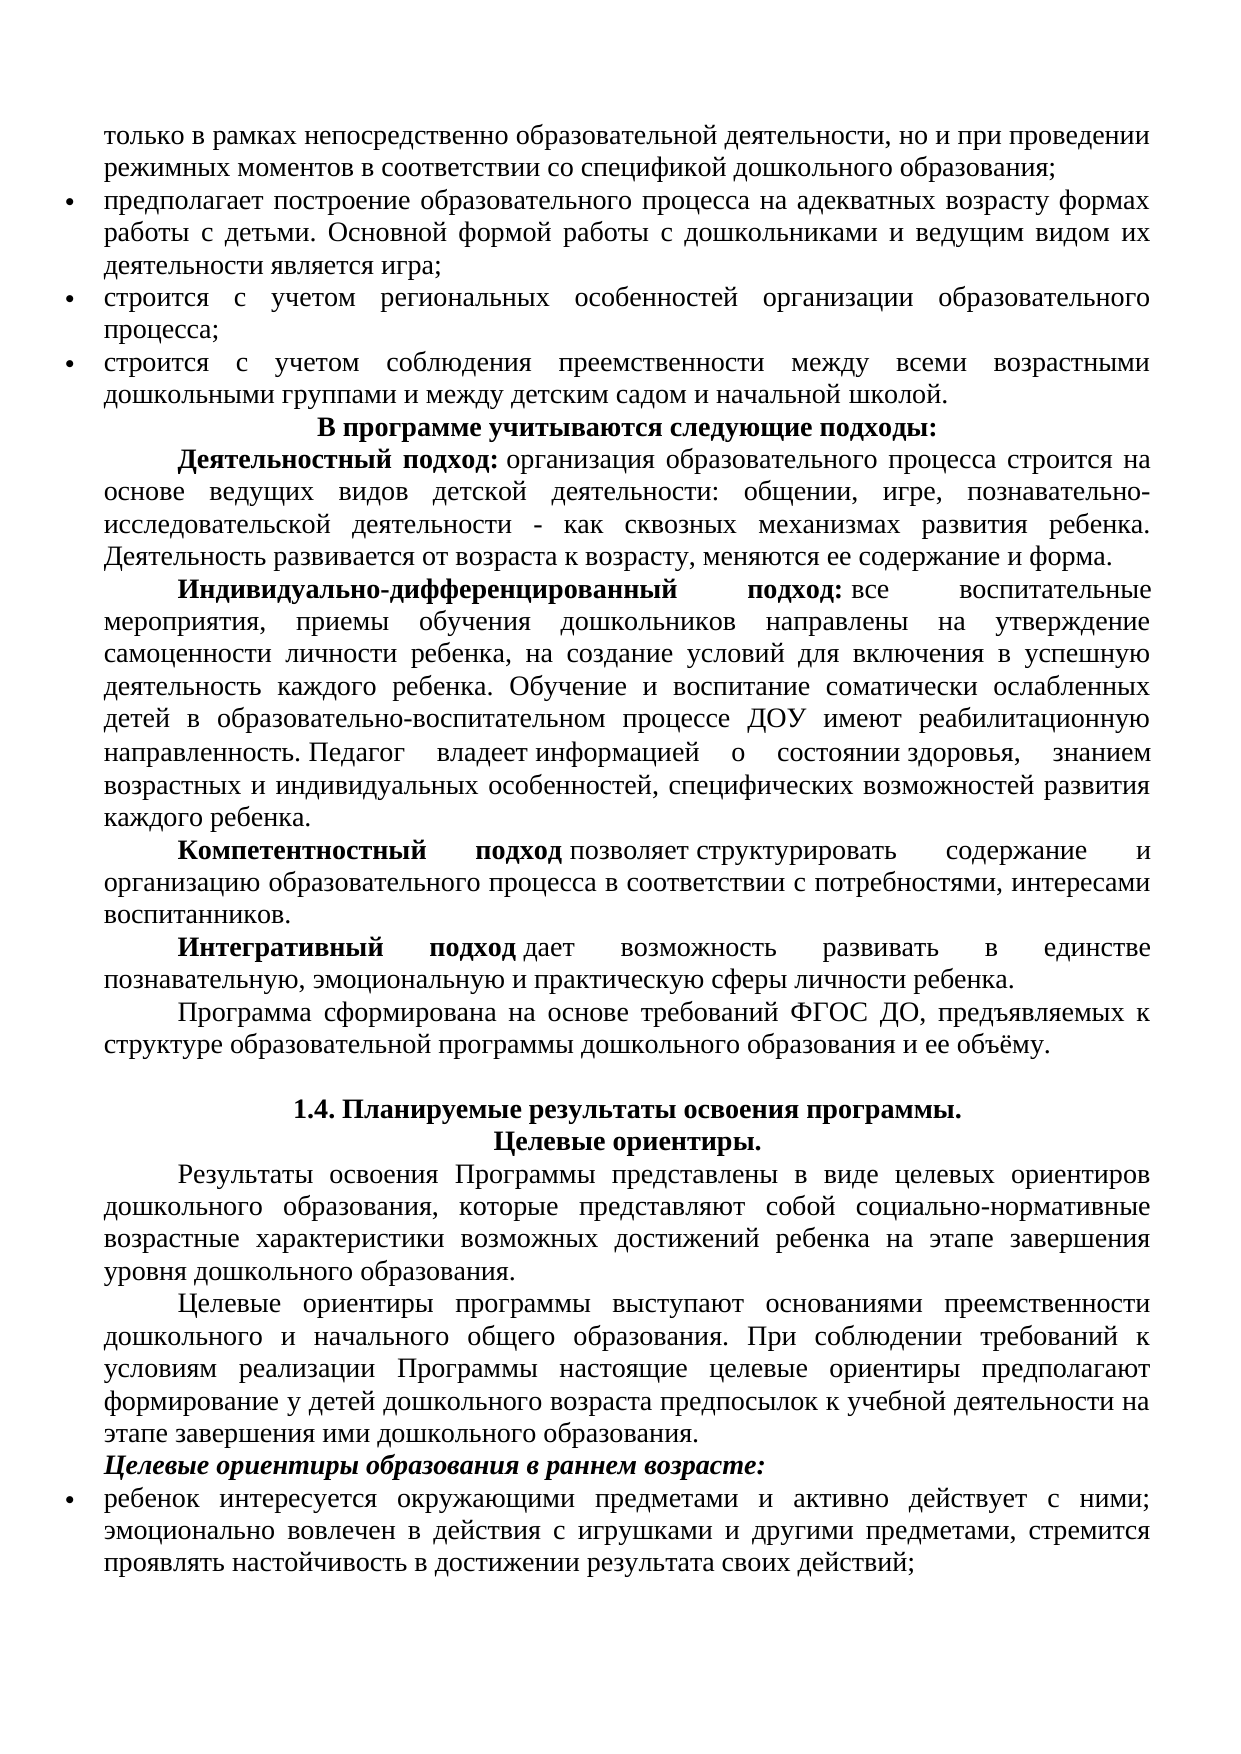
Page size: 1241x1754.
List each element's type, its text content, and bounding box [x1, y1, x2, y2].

list строится с учетом региональных особенностей организации образовательного процесса; [66, 280, 1152, 345]
text Результаты освоения Программы представлены в виде целевых ориентиров дошкольного образования, которые представляют собой социально-нормативные возрастные характеристики возможных достижений ребенка на этапе завершения уровня дошкольного образования. [103, 1157, 1152, 1286]
text Целевые ориентиры образования в раннем возрасте: [103, 1448, 1152, 1481]
list строится с учетом соблюдения преемственности между всеми возрастными дошкольными группами и между детским садом и начальной школой. [66, 345, 1152, 410]
text Целевые ориентиры. [103, 1124, 1152, 1157]
list предполагает построение образовательного процесса на адекватных возрасту формах работы с детьми. Основной формой работы с дошкольниками и ведущим видом их деятельности является игра; [66, 183, 1152, 280]
text В программе учитываются следующие подходы: [103, 410, 1152, 442]
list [66, 118, 1152, 183]
text Компетентностный подход позволяет структурировать содержание и организацию образовательного процесса в соответствии с потребностями, интересами воспитанников. [103, 833, 1152, 930]
text Интегративный подход дает возможность развивать в единстве познавательную, эмоциональную и практическую сферы личности ребенка. [103, 930, 1152, 995]
text Индивидуально-дифференцированный подход: все воспитательные мероприятия, приемы обучения дошкольников направлены на утверждение самоценности личности ребенка, на создание условий для включения в успешную деятельность каждого ребенка. Обучение и воспитание соматически ослабленных детей в образовательно-воспитательном процессе ДОУ имеют реабилитационную направленность. Педагог владеет информацией о состоянии здоровья, знанием возрастных и индивидуальных особенностей, специфических возможностей развития каждого ребенка. [103, 572, 1152, 833]
list ребенок интересуется окружающими предметами и активно действует с ними; эмоционально вовлечен в действия с игрушками и другими предметами, стремится проявлять настойчивость в достижении результата своих действий; [66, 1481, 1152, 1578]
text Деятельностный подход: организация образовательного процесса строится на основе ведущих видов детской деятельности: общении, игре, познавательно-исследовательской деятельности - как сквозных механизмах развития ребенка. Деятельность развивается от возраста к возрасту, меняются ее содержание и форма. [103, 442, 1152, 572]
text Программа сформирована на основе требований ФГОС ДО, предъявляемых к структуре образовательной программы дошкольного образования и ее объёму. [103, 995, 1152, 1059]
text 1.4. Планируемые результаты освоения программы. [103, 1092, 1152, 1124]
text Целевые ориентиры программы выступают основаниями преемственности дошкольного и начального общего образования. При соблюдении требований к условиям реализации Программы настоящие целевые ориентиры предполагают формирование у детей дошкольного возраста предпосылок к учебной деятельности на этапе завершения ими дошкольного образования. [103, 1286, 1152, 1448]
